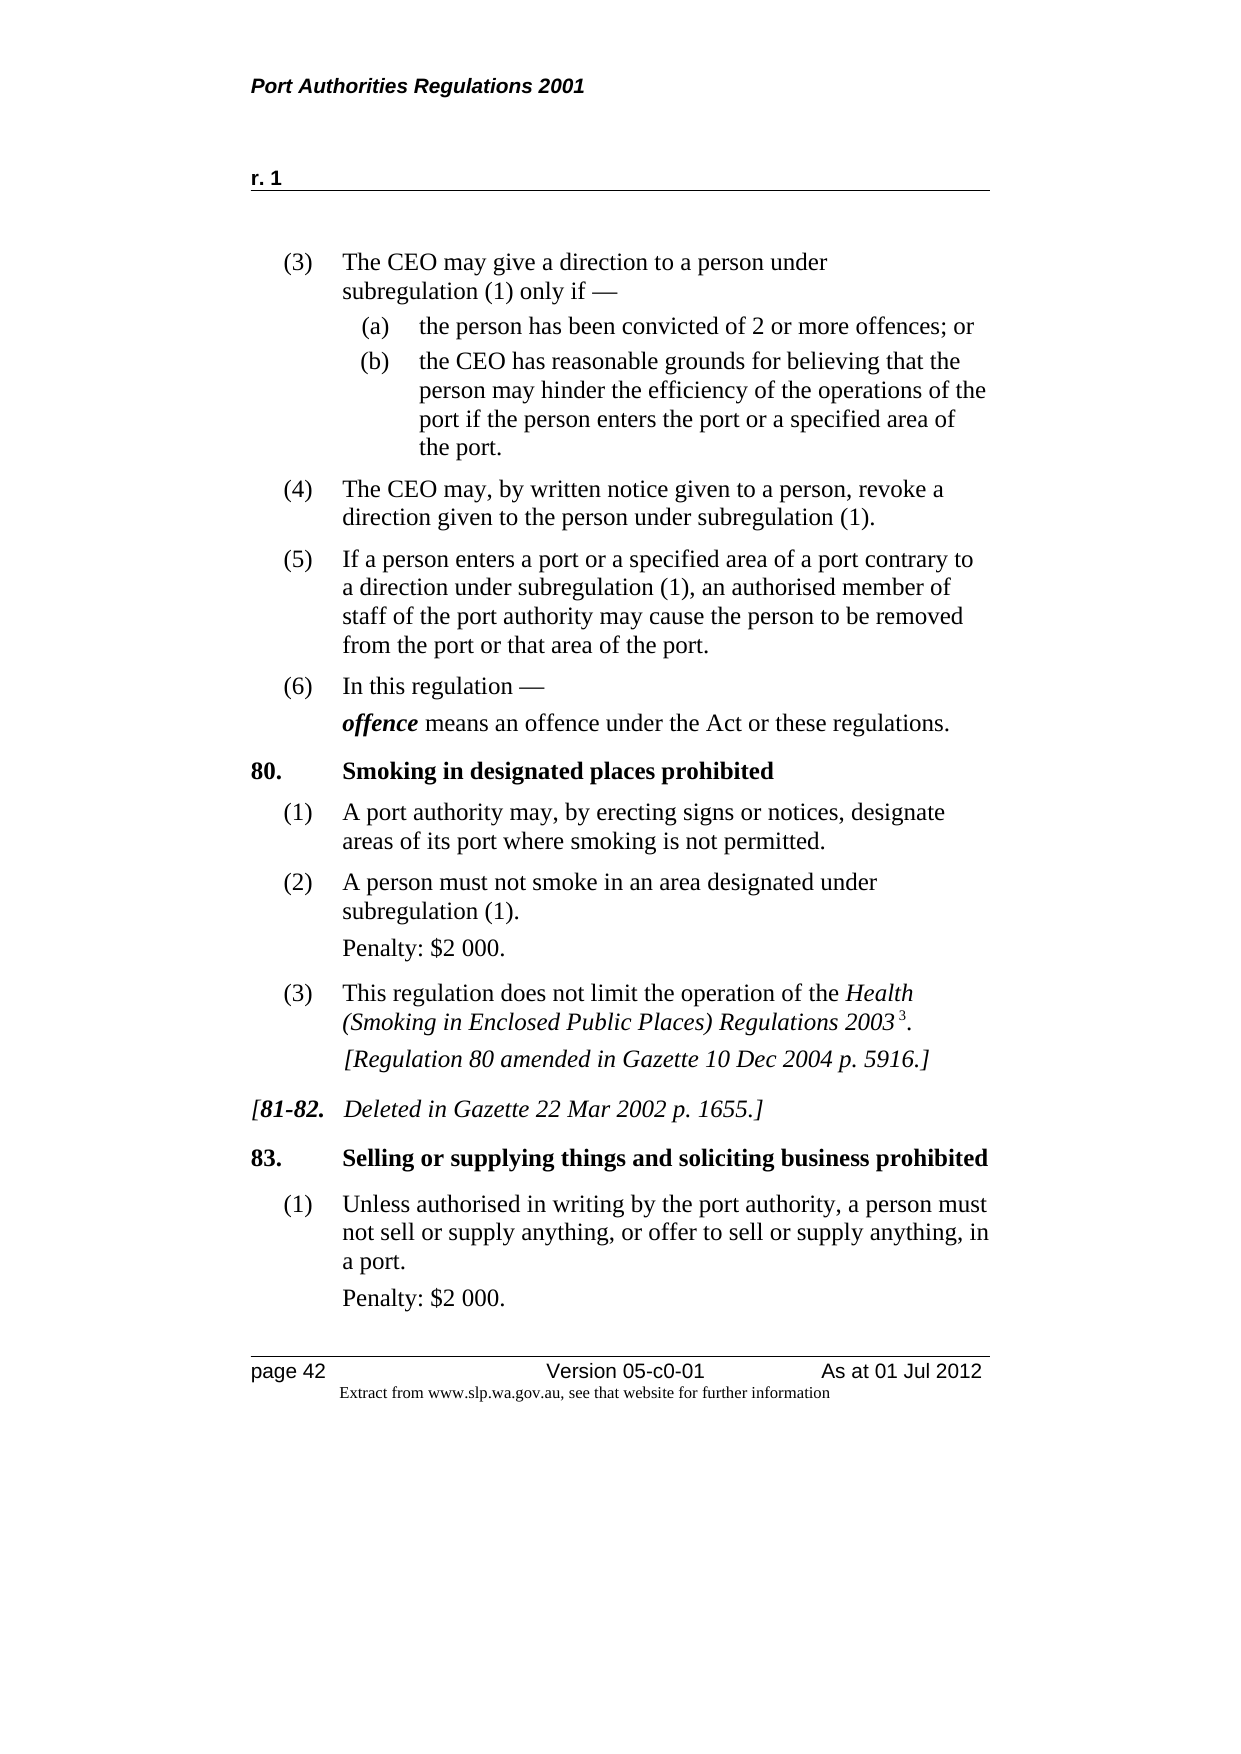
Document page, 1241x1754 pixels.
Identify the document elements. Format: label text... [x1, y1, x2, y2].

subtitle 83. Selling or supplying things and soliciting business prohibited [251, 1143, 990, 1172]
text (1) A port authority may, by erecting signs or notices, designate areas of its port where smoking is not permitted. [251, 797, 990, 854]
subtitle 80. Smoking in designated places prohibited [251, 756, 990, 784]
text Penalty: $2 000. [251, 1283, 990, 1312]
text (b) the CEO has reasonable grounds for believing that the person may hinder the efficiency of the operations of the port if the person enters the port or a specified area of the port. [251, 346, 990, 461]
text [Regulation 80 amended in Gazette 10 Dec 2004 p. 5916.] [251, 1044, 990, 1073]
text (3) This regulation does not limit the operation of the Health (Smoking in Enclosed Public Places) Regulations 2003 3. [251, 978, 990, 1036]
text (4) The CEO may, by written notice given to a person, revoke a direction given to the person under subregulation (1). [251, 474, 990, 531]
text (6) In this regulation — [251, 671, 990, 700]
text [81-82. Deleted in Gazette 22 Mar 2002 p. 1655.] [251, 1094, 990, 1122]
text (3) The CEO may give a direction to a person under subregulation (1) only if — [251, 247, 990, 305]
text Penalty: $2 000. [251, 933, 990, 962]
text (5) If a person enters a port or a specified area of a port contrary to a direction under subregulation (1), an authorised member of staff of the port authority may cause the person to be removed from the port or that area of the port. [251, 544, 990, 659]
text (a) the person has been convicted of 2 or more offences; or [251, 311, 990, 340]
text offence means an offence under the Act or these regulations. [251, 708, 990, 737]
text (1) Unless authorised in writing by the port authority, a person must not sell or supply anything, or offer to sell or supply anything, in a port. [251, 1189, 990, 1275]
text (2) A person must not smoke in an area designated under subregulation (1). [251, 867, 990, 924]
